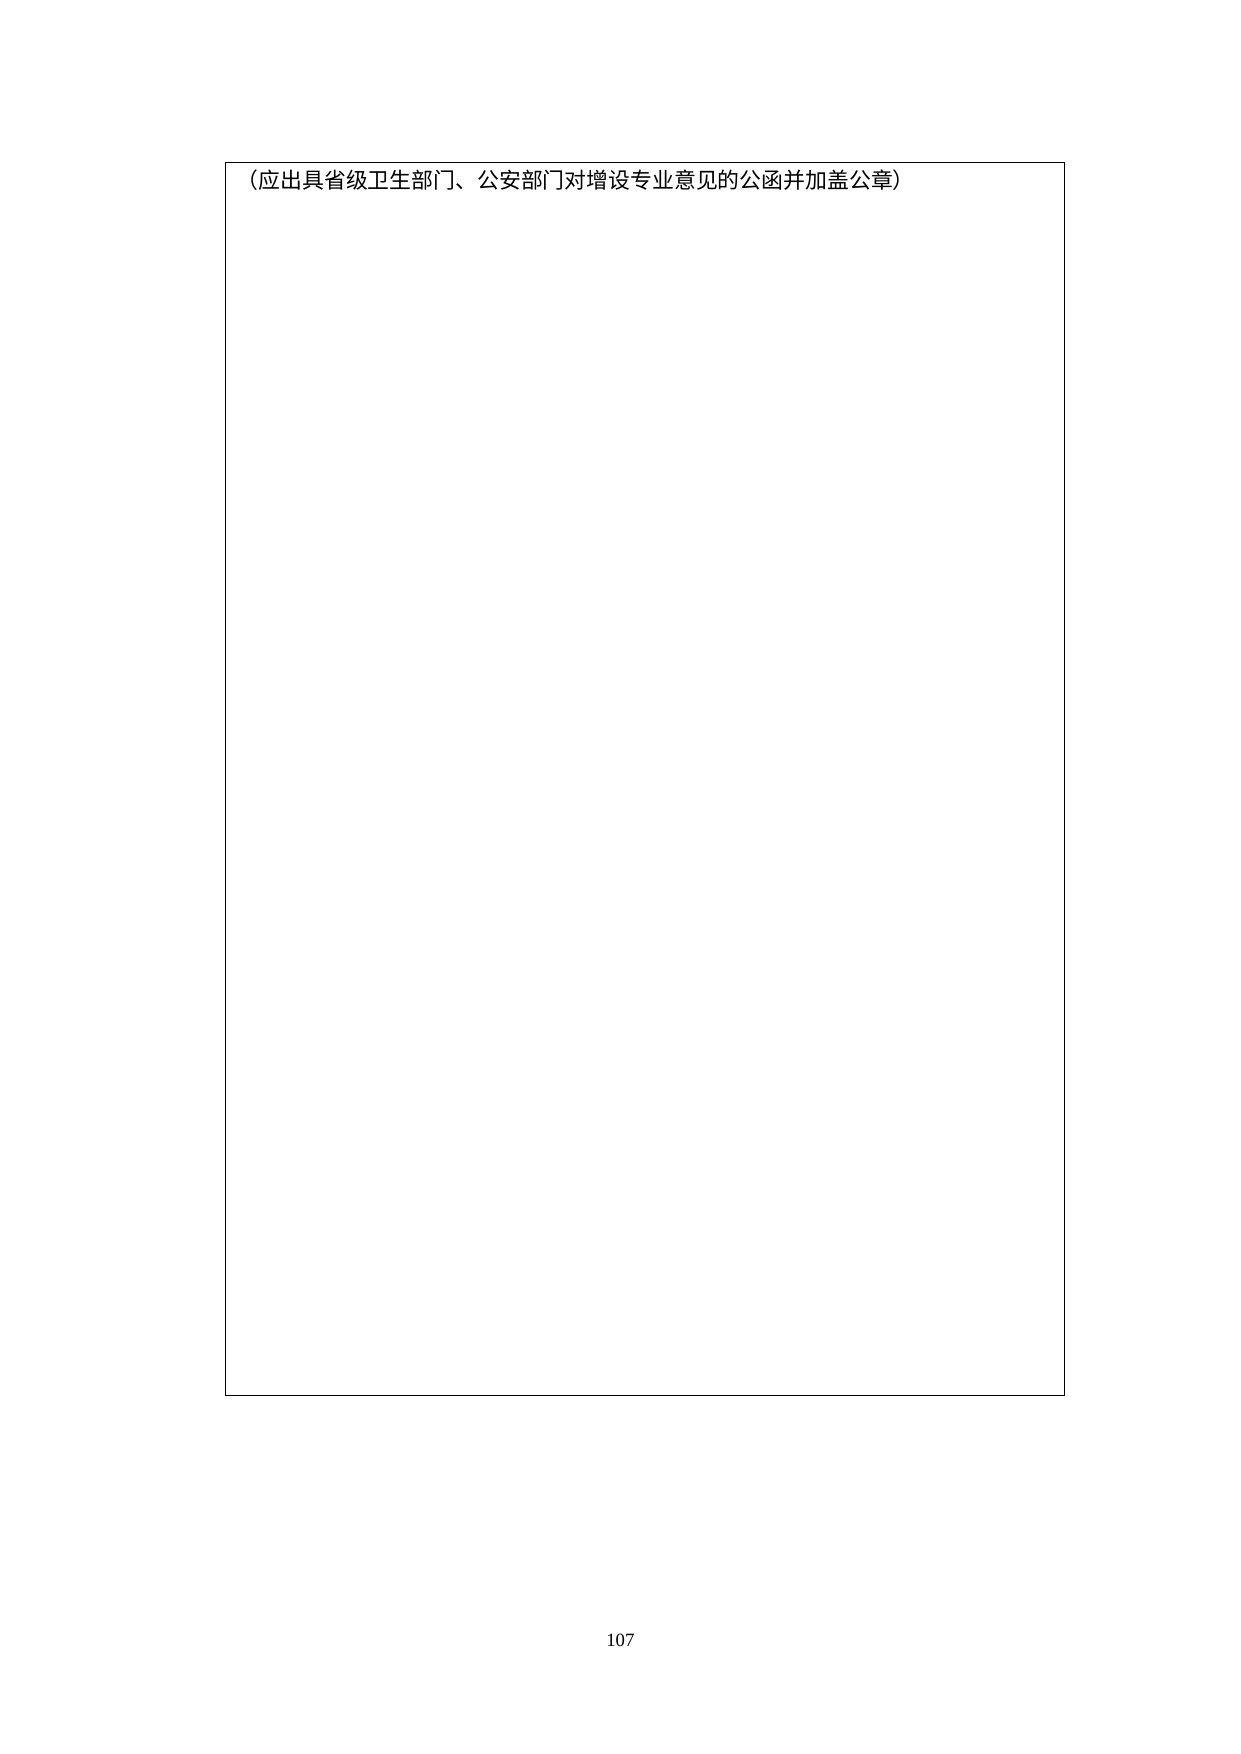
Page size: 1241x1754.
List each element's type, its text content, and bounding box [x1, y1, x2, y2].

table_header （应出具省级卫生部门、公安部门对增设专业意见的公函并加盖公章） [226, 163, 1064, 1395]
